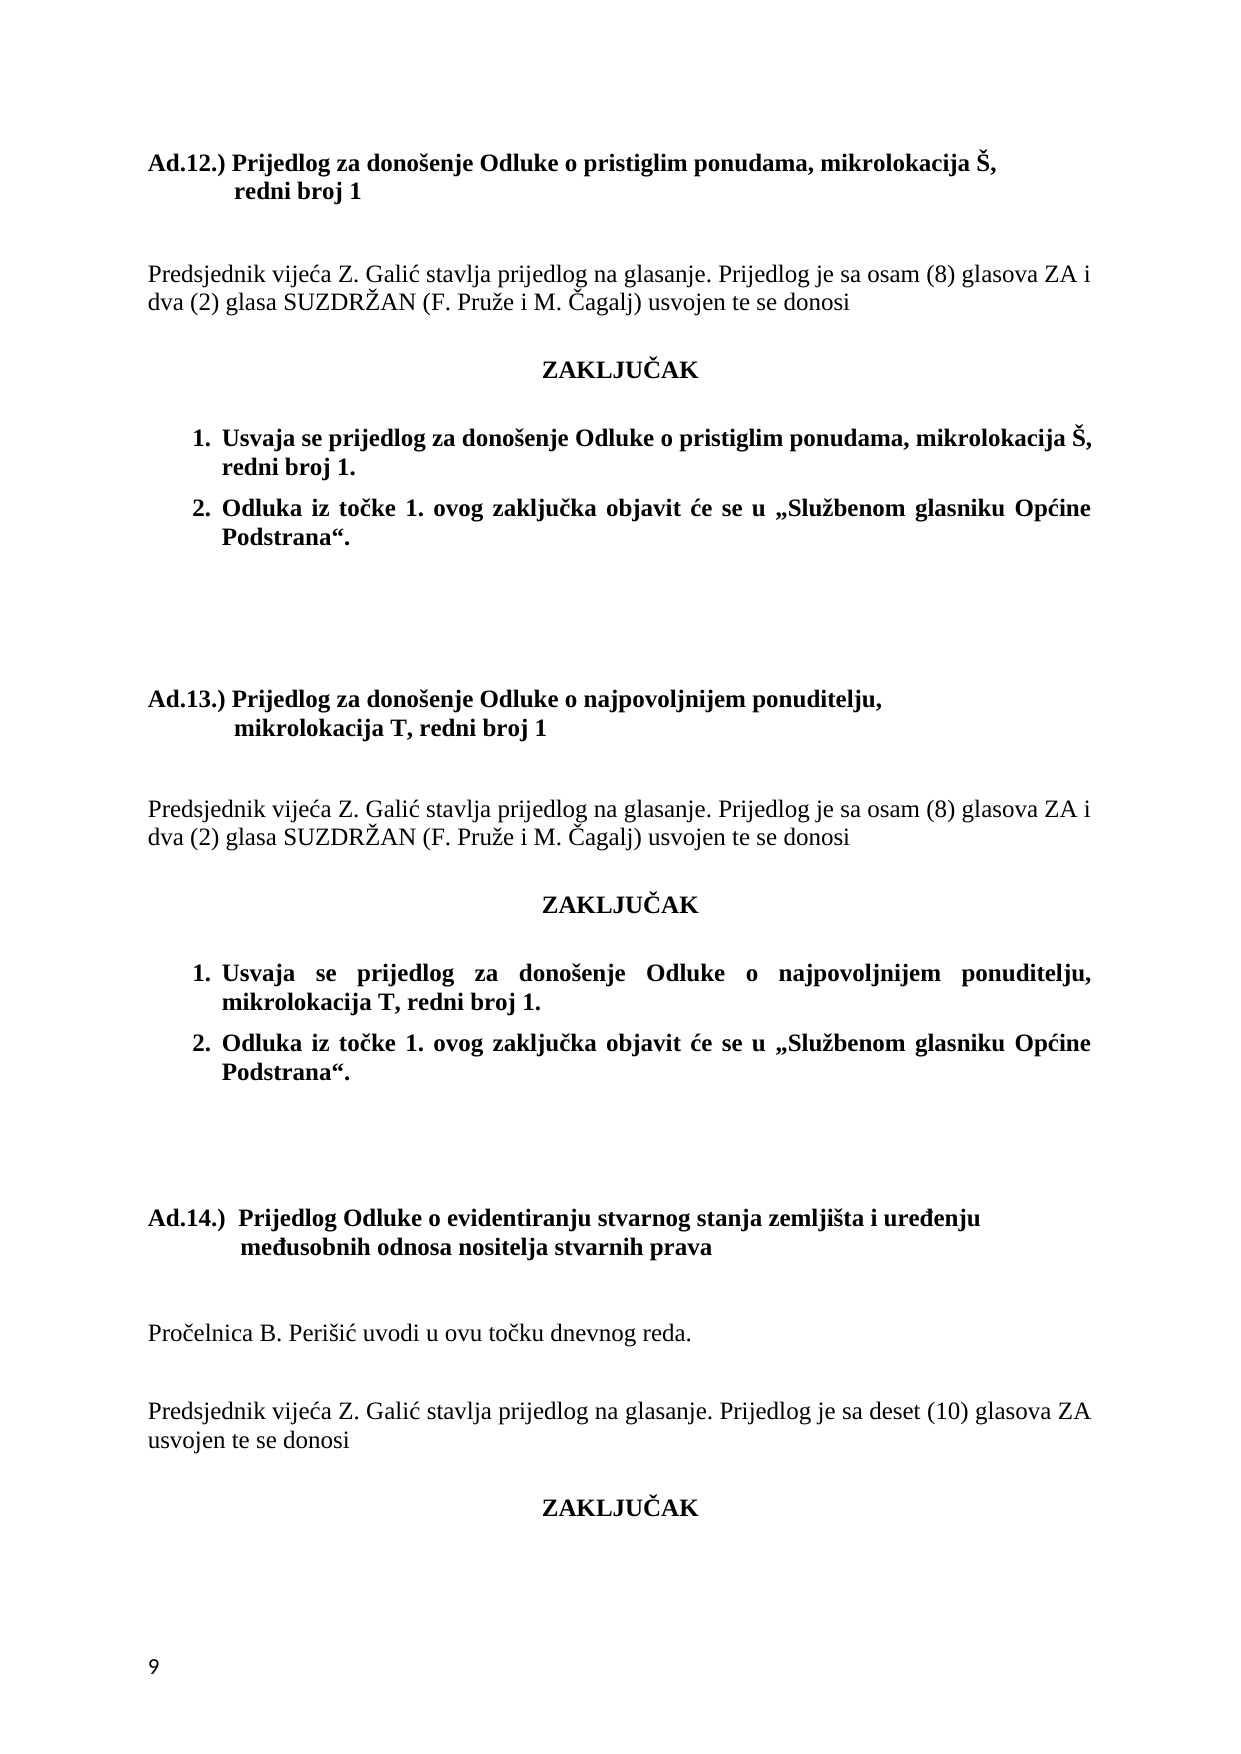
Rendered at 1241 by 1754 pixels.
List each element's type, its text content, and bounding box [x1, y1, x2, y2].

text Pročelnica B. Perišić uvodi u ovu točku dnevnog reda. [148, 1318, 1092, 1347]
text ZAKLJUČAK [148, 1493, 1092, 1522]
list Odluka iz točke 1. ovog zaključka objavit će se u „Službenom glasniku Općine Podstrana“. [192, 1028, 1092, 1086]
text Predsjednik vijeća Z. Galić stavlja prijedlog na glasanje. Prijedlog je sa osam (8) glasova ZA i dva (2) glasa SUZDRŽAN (F. Pruže i M. Čagalj) usvojen te se donosi [148, 794, 1092, 851]
list Usvaja se prijedlog za donošenje Odluke o pristiglim ponudama, mikrolokacija Š, redni broj 1. [192, 423, 1092, 481]
text ZAKLJUČAK [148, 355, 1092, 384]
text Ad.12.) Prijedlog za donošenje Odluke o pristiglim ponudama, mikrolokacija Š, redni broj 1 [148, 148, 1092, 205]
list Odluka iz točke 1. ovog zaključka objavit će se u „Službenom glasniku Općine Podstrana“. [192, 493, 1092, 551]
list Usvaja se prijedlog za donošenje Odluke o najpovoljnijem ponuditelju, mikrolokacija T, redni broj 1. [192, 958, 1092, 1016]
text ZAKLJUČAK [148, 890, 1092, 919]
text Predsjednik vijeća Z. Galić stavlja prijedlog na glasanje. Prijedlog je sa osam (8) glasova ZA i dva (2) glasa SUZDRŽAN (F. Pruže i M. Čagalj) usvojen te se donosi [148, 259, 1092, 316]
text Ad.14.) Prijedlog Odluke o evidentiranju stvarnog stanja zemljišta i uređenju međusobnih odnosa nositelja stvarnih prava [148, 1203, 1092, 1261]
text Ad.13.) Prijedlog za donošenje Odluke o najpovoljnijem ponuditelju, mikrolokacija T, redni broj 1 [148, 684, 1092, 742]
text Predsjednik vijeća Z. Galić stavlja prijedlog na glasanje. Prijedlog je sa deset (10) glasova ZA usvojen te se donosi [148, 1396, 1092, 1454]
